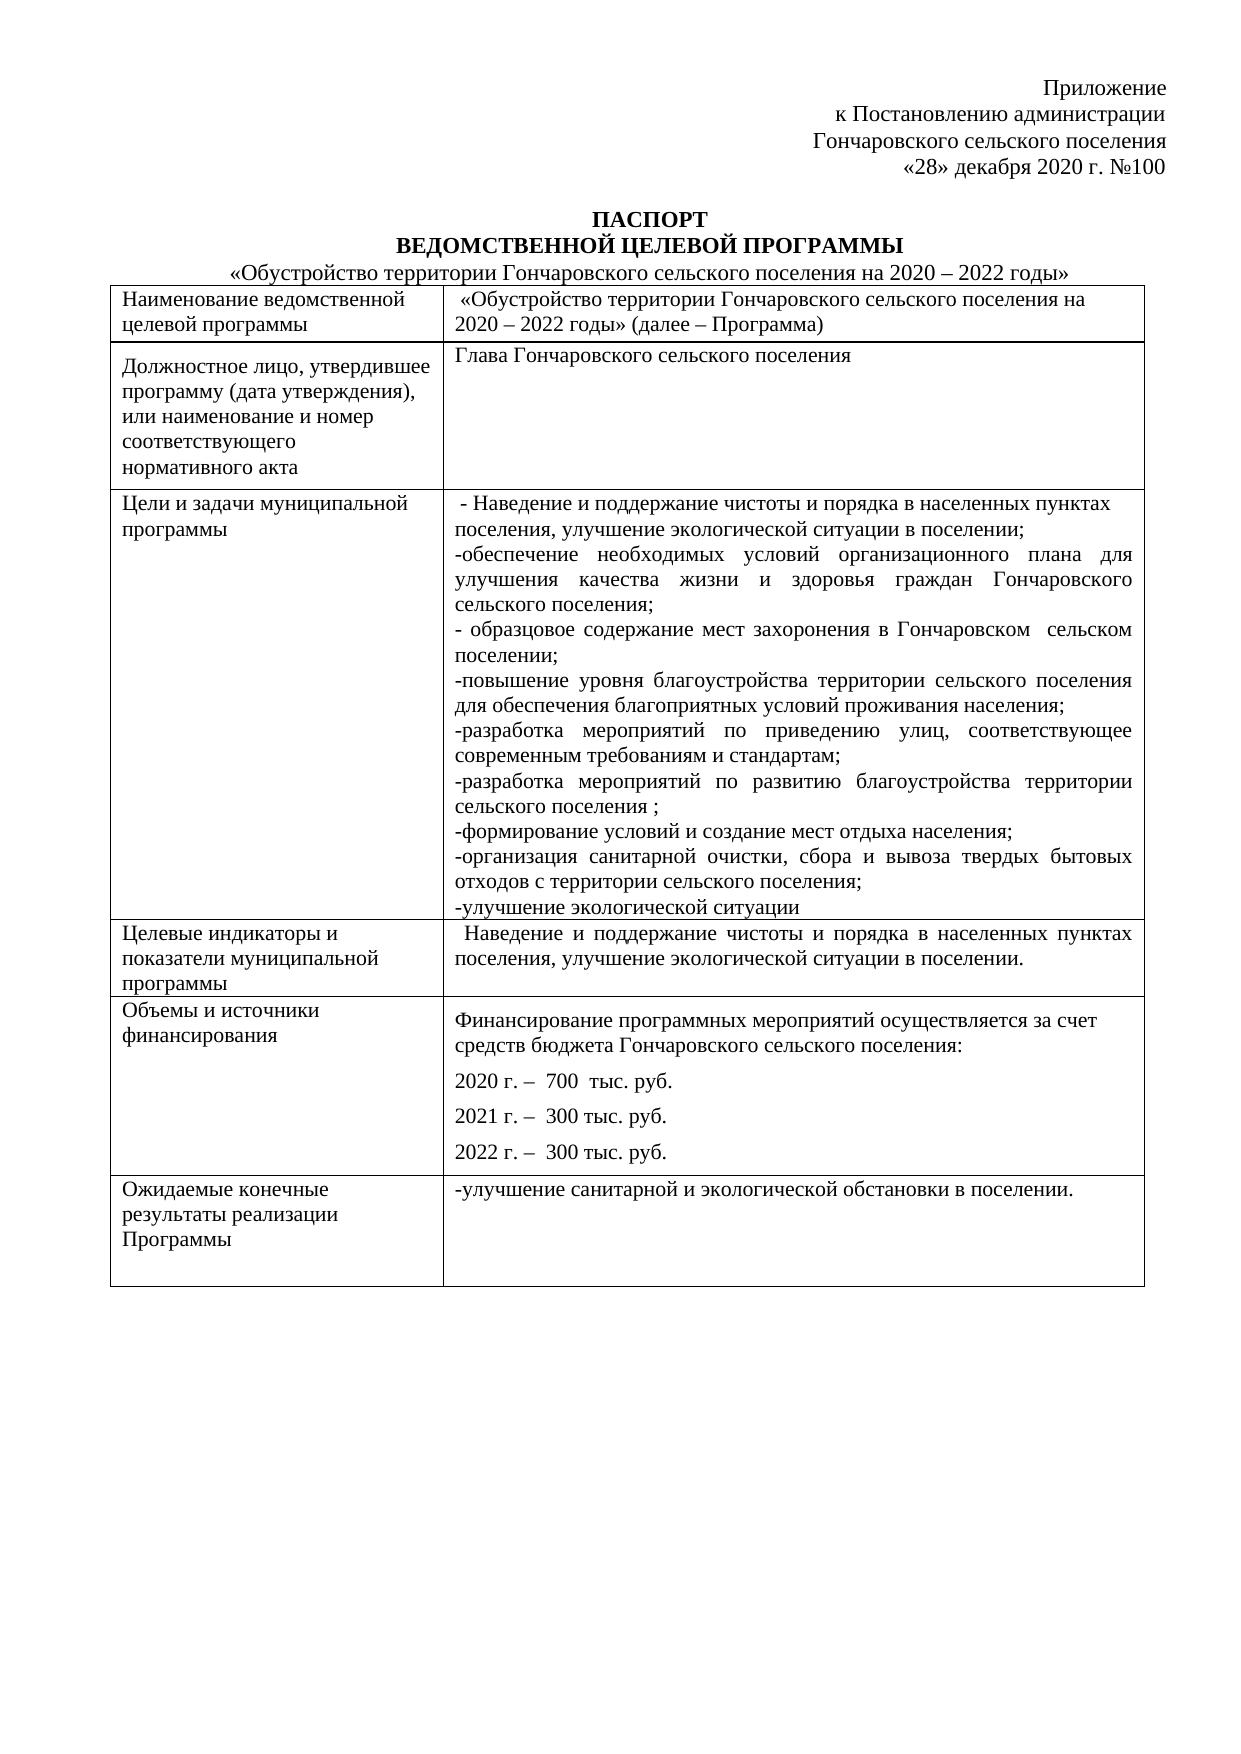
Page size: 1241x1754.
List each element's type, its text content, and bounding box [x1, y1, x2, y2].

table_cell Объемы и источники финансирования [111, 997, 443, 1175]
table_cell Должностное лицо, утвердившее программу (дата утверждения), или наименование и номер соответствующего нормативного акта [111, 343, 443, 489]
text к Постановлению администрации [133, 100, 1167, 127]
table_cell Цели и задачи муниципальной программы [111, 490, 443, 919]
text «28» декабря 2020 г. №100 [133, 153, 1167, 180]
table_cell - Наведение и поддержание чистоты и порядка в населенных пунктах поселения, улучшение экологической ситуации в поселении; -обеспечение необходимых условий организационного плана для улучшения качества жизни и здоровья граждан Гончаровского сельского поселения; - образцовое содержание мест захоронения в Гончаровском сельском поселении; -повышение уровня благоустройства территории сельского поселения для обеспечения благоприятных условий проживания населения; -разработка мероприятий по приведению улиц, соответствующее современным требованиям и стандартам; -разработка мероприятий по развитию благоустройства территории сельского поселения ; -формирование условий и создание мест отдыха населения; -организация санитарной очистки, сбора и вывоза твердых бытовых отходов с территории сельского поселения; -улучшение экологической ситуации [444, 490, 1144, 919]
text ВЕДОМСТВЕННОЙ ЦЕЛЕВОЙ ПРОГРАММЫ [133, 232, 1167, 259]
table_header «Обустройство территории Гончаровского сельского поселения на 2020 – 2022 годы» (далее – Программа) [444, 286, 1144, 341]
text Приложение [133, 74, 1167, 100]
text ПАСПОРТ [133, 206, 1167, 232]
table_header Наименование ведомственной целевой программы [111, 286, 443, 341]
table_cell Финансирование программных мероприятий осуществляется за счет средств бюджета Гончаровского сельского поселения: 2020 г. – 700 тыс. руб. 2021 г. – 300 тыс. руб. 2022 г. – 300 тыс. руб. [444, 997, 1144, 1175]
table_cell Ожидаемые конечные результаты реализации Программы [111, 1176, 443, 1286]
table_cell Целевые индикаторы и показатели муниципальной программы [111, 920, 443, 996]
table_cell Наведение и поддержание чистоты и порядка в населенных пунктах поселения, улучшение экологической ситуации в поселении. [444, 920, 1144, 996]
table_cell Глава Гончаровского сельского поселения [444, 343, 1144, 489]
text «Обустройство территории Гончаровского сельского поселения на 2020 – 2022 годы» [133, 259, 1167, 285]
text Гончаровского сельского поселения [133, 127, 1167, 153]
table_cell -улучшение санитарной и экологической обстановки в поселении. [444, 1176, 1144, 1286]
